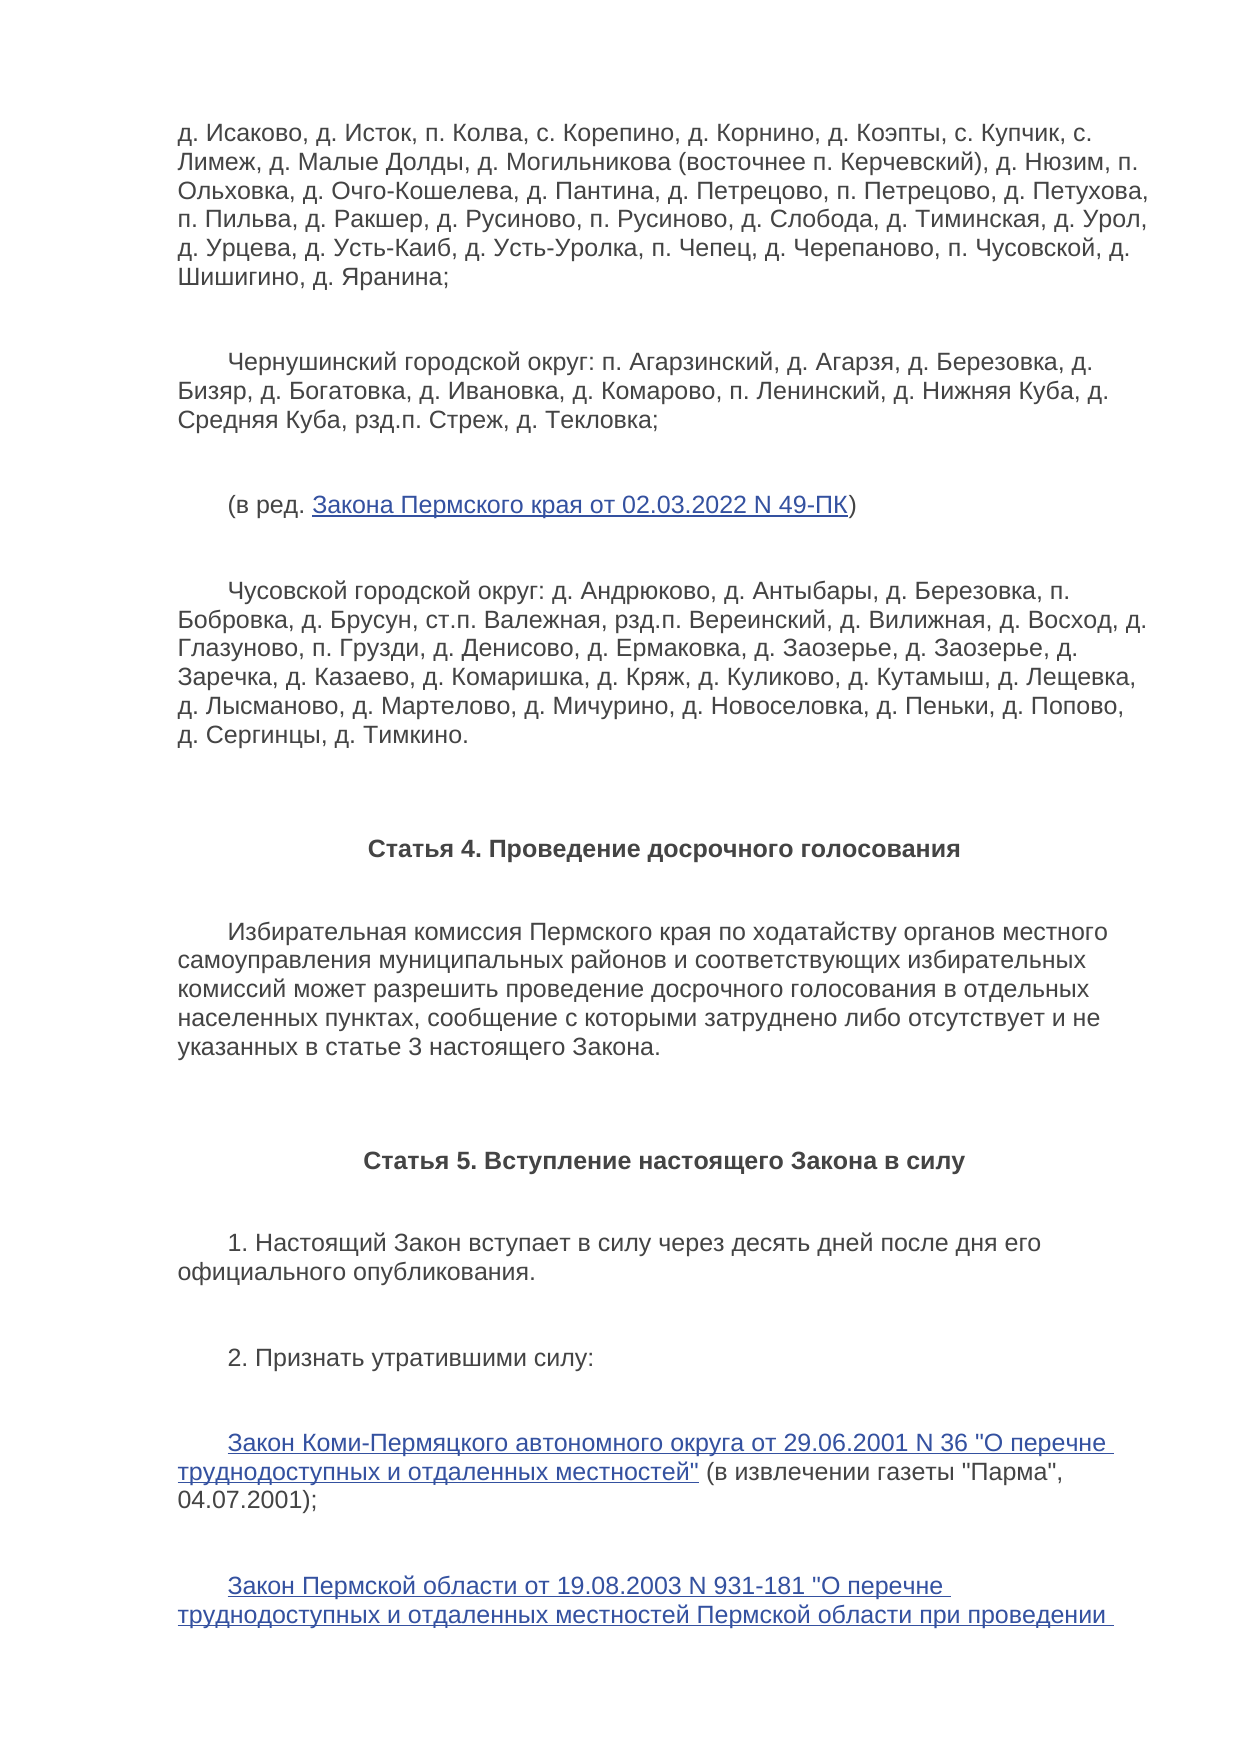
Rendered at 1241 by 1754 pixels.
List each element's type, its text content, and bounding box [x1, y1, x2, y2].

text Закон Коми-Пермяцкого автономного округа от 29.06.2001 N 36 "О перечне труднодоступных и отдаленных местностей" (в извлечении газеты "Парма", 04.07.2001); [177, 1428, 1152, 1542]
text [177, 118, 1152, 319]
text Статья 5. Вступление настоящего Закона в силу [177, 1088, 1152, 1174]
text Избирательная комиссия Пермского края по ходатайству органов местного самоуправления муниципальных районов и соответствующих избирательных комиссий может разрешить проведение досрочного голосования в отдельных населенных пунктах, сообщение с которыми затруднено либо отсутствует и не указанных в статье 3 настоящего Закона. [177, 916, 1152, 1088]
text 2. Признать утратившими силу: [177, 1342, 1152, 1399]
text 1. Настоящий Закон вступает в силу через десять дней после дня его официального опубликования. [177, 1228, 1152, 1314]
text Чернушинский городской округ: п. Агарзинский, д. Агарзя, д. Березовка, д. Бизяр, д. Богатовка, д. Ивановка, д. Комарово, п. Ленинский, д. Нижняя Куба, д. Средняя Куба, рзд.п. Стреж, д. Текловка; [177, 347, 1152, 462]
text Статья 4. Проведение досрочного голосования [177, 776, 1152, 863]
text (в ред. Закона Пермского края от 02.03.2022 N 49-ПК) [177, 490, 1152, 547]
text Чусовской городской округ: д. Андрюково, д. Антыбары, д. Березовка, п. Бобровка, д. Брусун, ст.п. Валежная, рзд.п. Вереинский, д. Вилижная, д. Восход, д. Глазуново, п. Грузди, д. Денисово, д. Ермаковка, д. Заозерье, д. Заозерье, д. Заречка, д. Казаево, д. Комаришка, д. Кряж, д. Куликово, д. Кутамыш, д. Лещевка, д. Лысманово, д. Мартелово, д. Мичурино, д. Новоселовка, д. Пеньки, д. Попово, д. Сергинцы, д. Тимкино. [177, 576, 1152, 776]
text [177, 1571, 1152, 1628]
